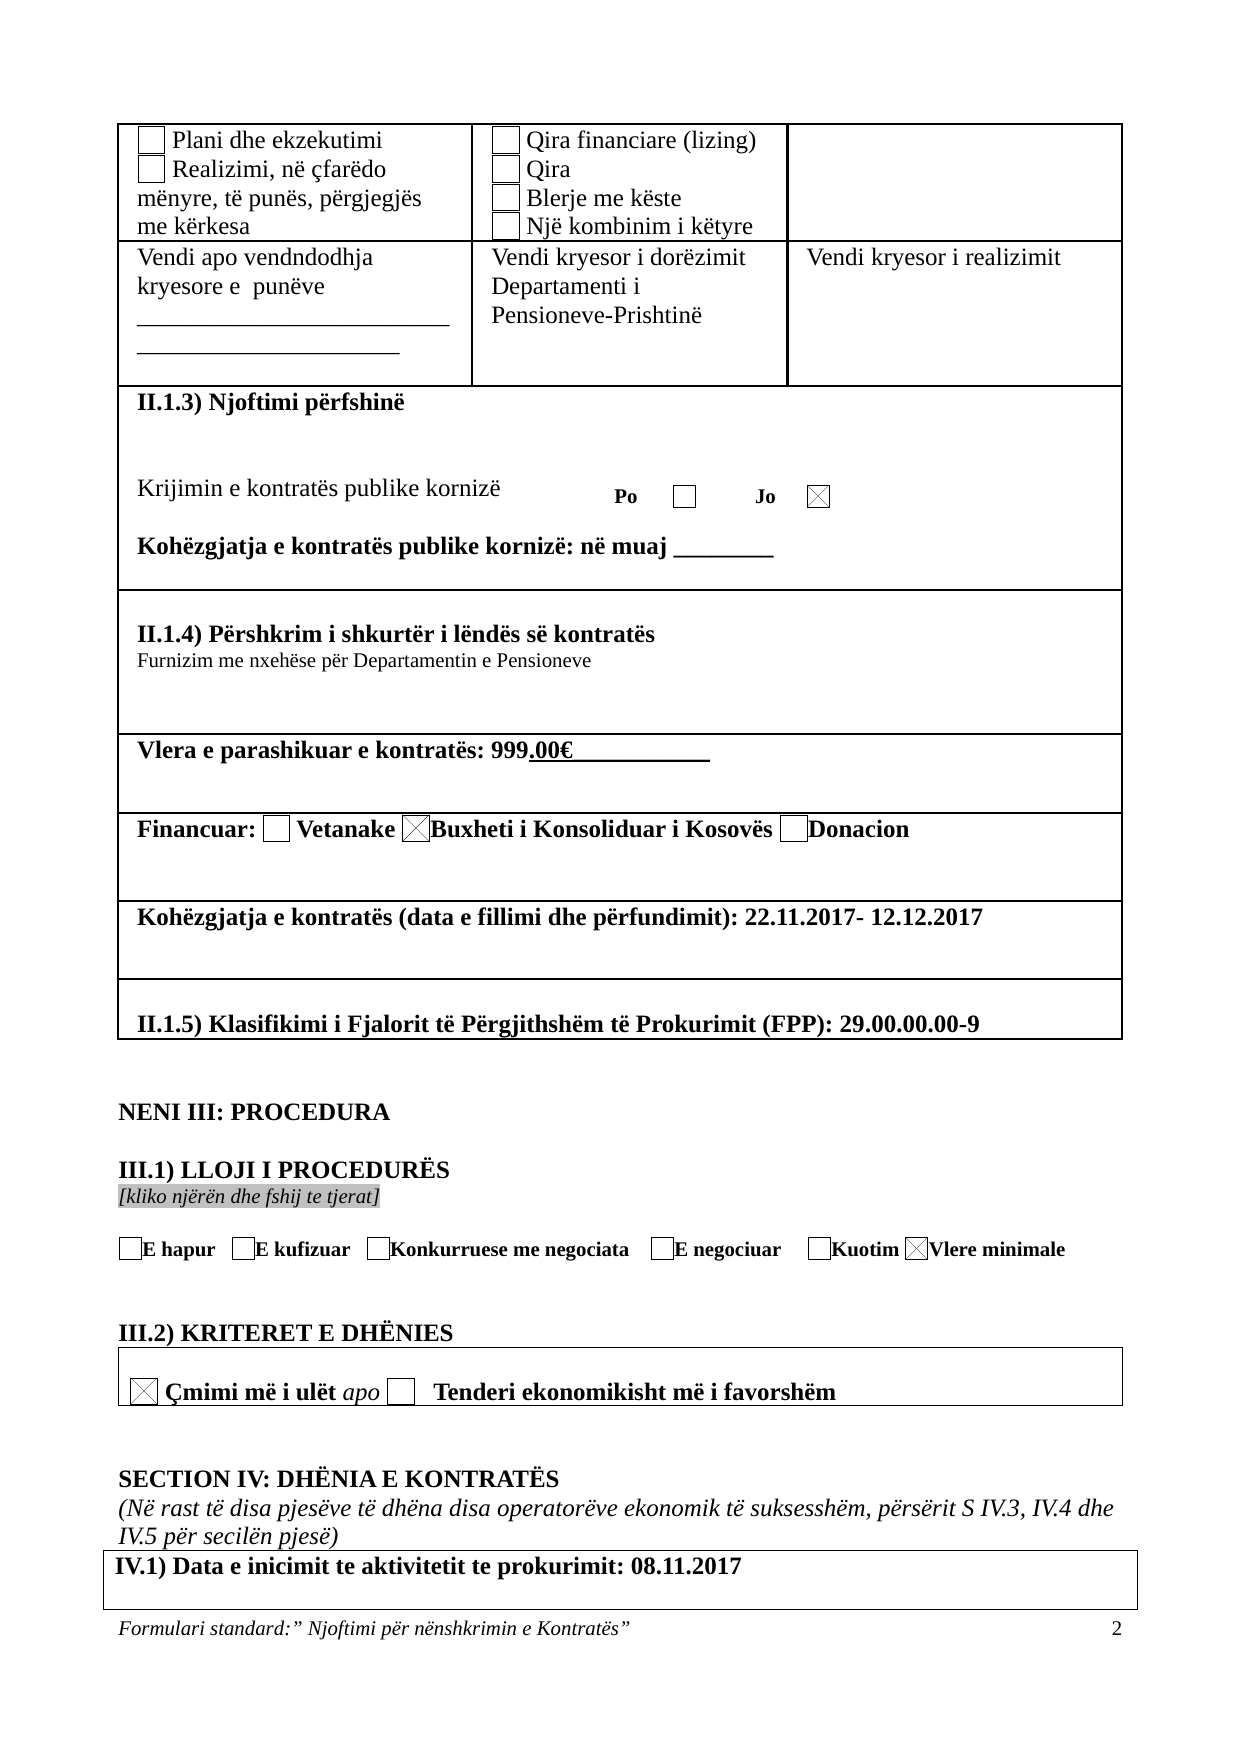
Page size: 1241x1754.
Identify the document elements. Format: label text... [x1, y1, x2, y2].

text III.1) LLOJI I PROCEDURËS [118, 1155, 1122, 1183]
table_header Çmimi më i ulët apo Tenderi ekonomikisht më i favorshëm [119, 1348, 1122, 1405]
text SECTION IV: DHËNIA E KONTRATËS [118, 1464, 1122, 1493]
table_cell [119, 125, 471, 240]
table_cell Vendi apo vendndodhja kryesore e punëve ______________________________________________ [119, 242, 471, 385]
table_cell Financuar: Vetanake Buxheti i Konsoliduar i Kosovës Donacion [119, 814, 1121, 899]
table_cell II.1.3) Njoftimi përfshinë Krijimin e kontratës publike kornizë Kohëzgjatja e kontratës publike kornizë: në muaj ________ [119, 387, 1121, 588]
table_cell Vendi kryesor i dorëzimit Departamenti i Pensioneve-Prishtinë [473, 242, 786, 385]
table_cell II.1.4) Përshkrim i shkurtër i lëndës së kontratës Furnizim me nxehëse për Departamentin e Pensioneve [119, 591, 1121, 733]
text E hapur E kufizuar Konkurruese me negociata E negociuar Kuotim Vlere minimale [118, 1236, 1122, 1261]
table_header IV.1) Data e inicimit te aktivitetit te prokurimit: 08.11.2017 [104, 1551, 1137, 1609]
table_cell Vlera e parashikuar e kontratës: 999.00€___________ [119, 735, 1121, 812]
table_cell Kohëzgjatja e kontratës (data e fillimi dhe përfundimit): 22.11.2017- 12.12.2017 [119, 902, 1121, 978]
table_cell II.1.5) Klasifikimi i Fjalorit të Përgjithshëm të Prokurimit (FPP): 29.00.00.00-9 [119, 980, 1121, 1038]
text [kliko njërën dhe fshij te tjerat] [118, 1183, 1122, 1208]
text NENI III: PROCEDURA [118, 1097, 1122, 1126]
text III.2) KRITERET E DHËNIES [118, 1318, 1122, 1347]
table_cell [473, 125, 786, 240]
table_cell [789, 125, 1121, 240]
table_cell Vendi kryesor i realizimit [789, 242, 1121, 385]
text (Në rast të disa pjesëve të dhëna disa operatorëve ekonomik të suksesshëm, përsërit S IV.3, IV.4 dhe IV.5 për secilën pjesë) [118, 1493, 1122, 1550]
